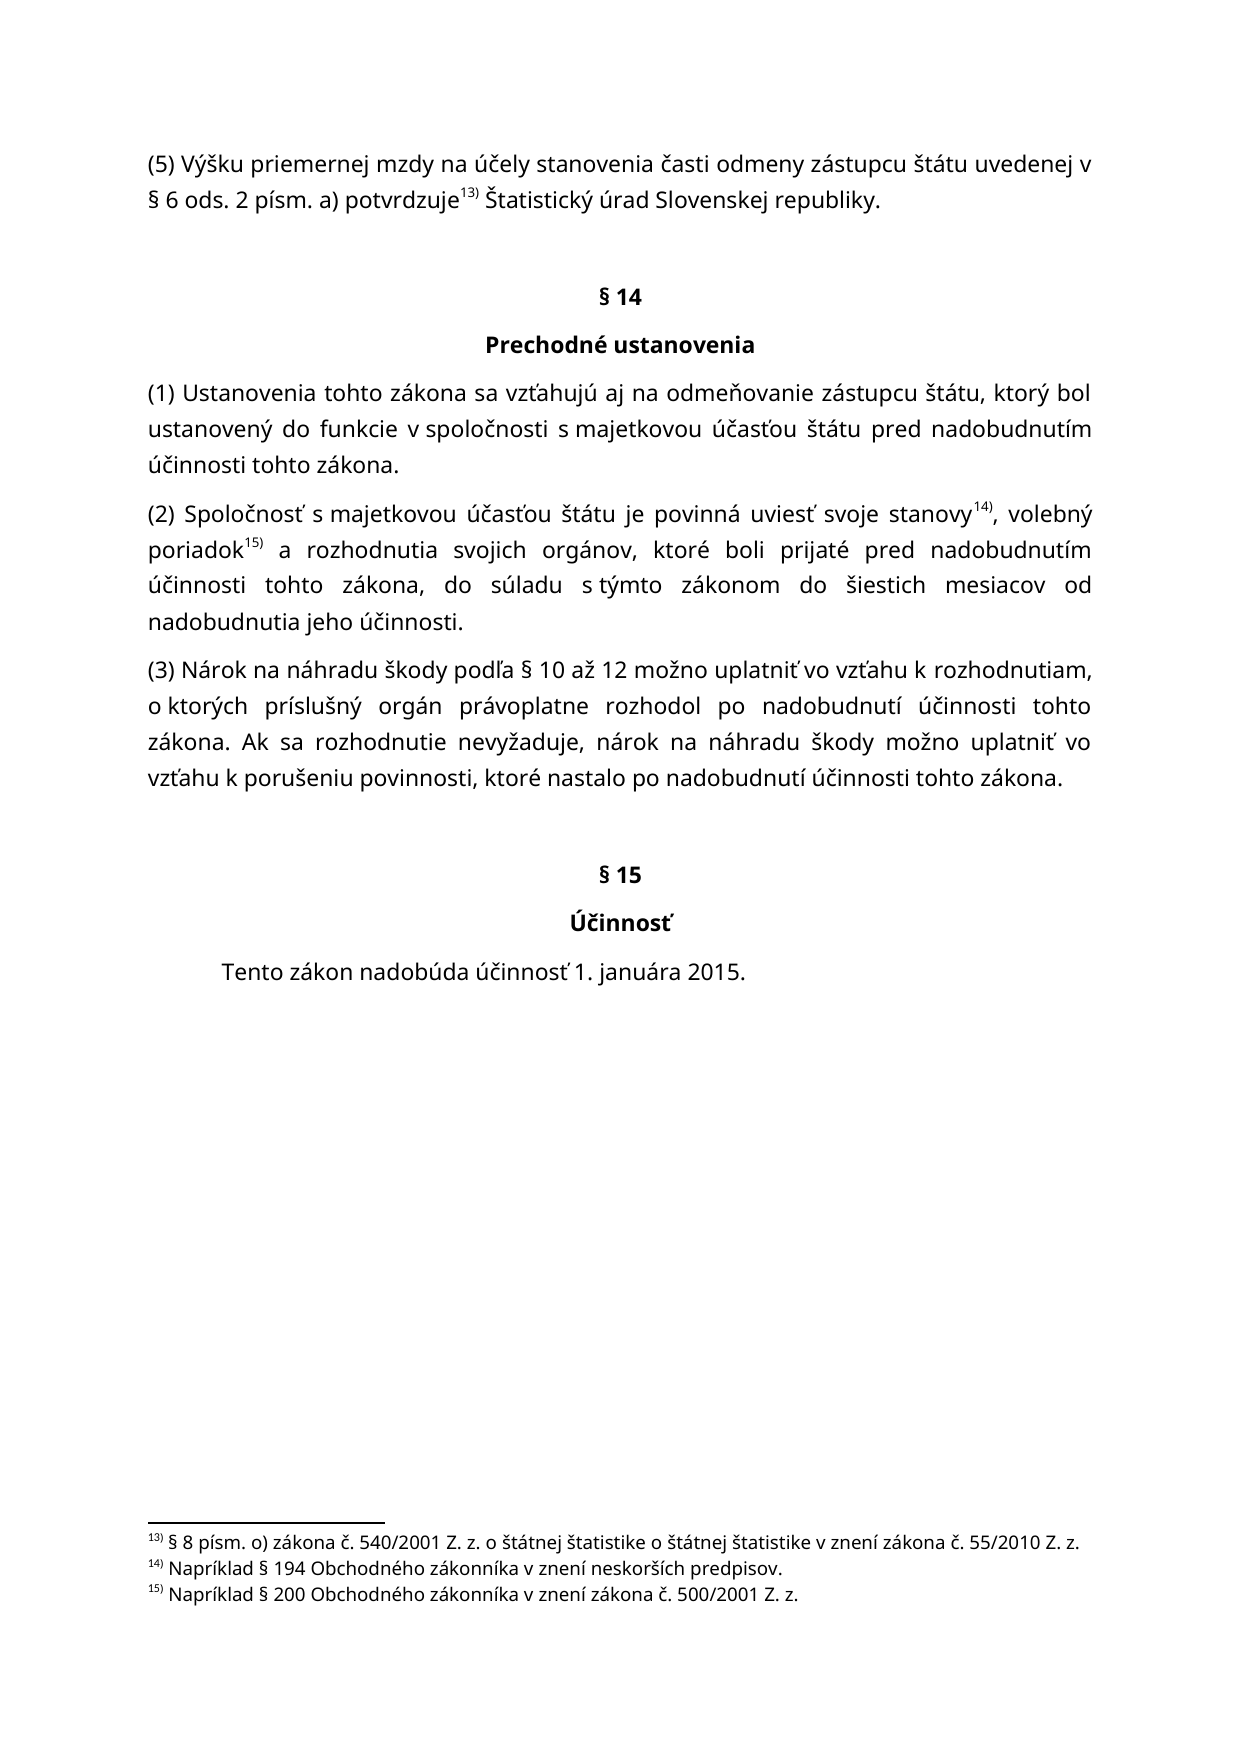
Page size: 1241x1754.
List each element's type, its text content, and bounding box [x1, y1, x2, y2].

text (2) Spoločnosť s majetkovou účasťou štátu je povinná uviesť svoje stanovy), volebný poriadok) a rozhodnutia svojich orgánov, ktoré boli prijaté pred nadobudnutím účinnosti tohto zákona, do súladu s týmto zákonom do šiestich mesiacov od nadobudnutia jeho účinnosti. [148, 498, 1093, 637]
text (3) Nárok na náhradu škody podľa § 10 až 12 možno uplatniť vo vzťahu k rozhodnutiam, o ktorých príslušný orgán právoplatne rozhodol po nadobudnutí účinnosti tohto zákona. Ak sa rozhodnutie nevyžaduje, nárok na náhradu škody možno uplatniť vo vzťahu k porušeniu povinnosti, ktoré nastalo po nadobudnutí účinnosti tohto zákona. [148, 654, 1093, 793]
text (5) Výšku priemernej mzdy na účely stanovenia časti odmeny zástupcu štátu uvedenej v § 6 ods. 2 písm. a) potvrdzuje) Štatistický úrad Slovenskej republiky. [148, 148, 1093, 215]
text Prechodné ustanovenia [148, 329, 1093, 360]
text (1) Ustanovenia tohto zákona sa vzťahujú aj na odmeňovanie zástupcu štátu, ktorý bol ustanovený do funkcie v spoločnosti s majetkovou účasťou štátu pred nadobudnutím účinnosti tohto zákona. [148, 377, 1093, 480]
text § 15 [148, 858, 1093, 890]
text § 14 [148, 280, 1093, 312]
text Účinnosť [148, 907, 1093, 938]
text Tento zákon nadobúda účinnosť 1. januára 2015. [148, 955, 1093, 987]
